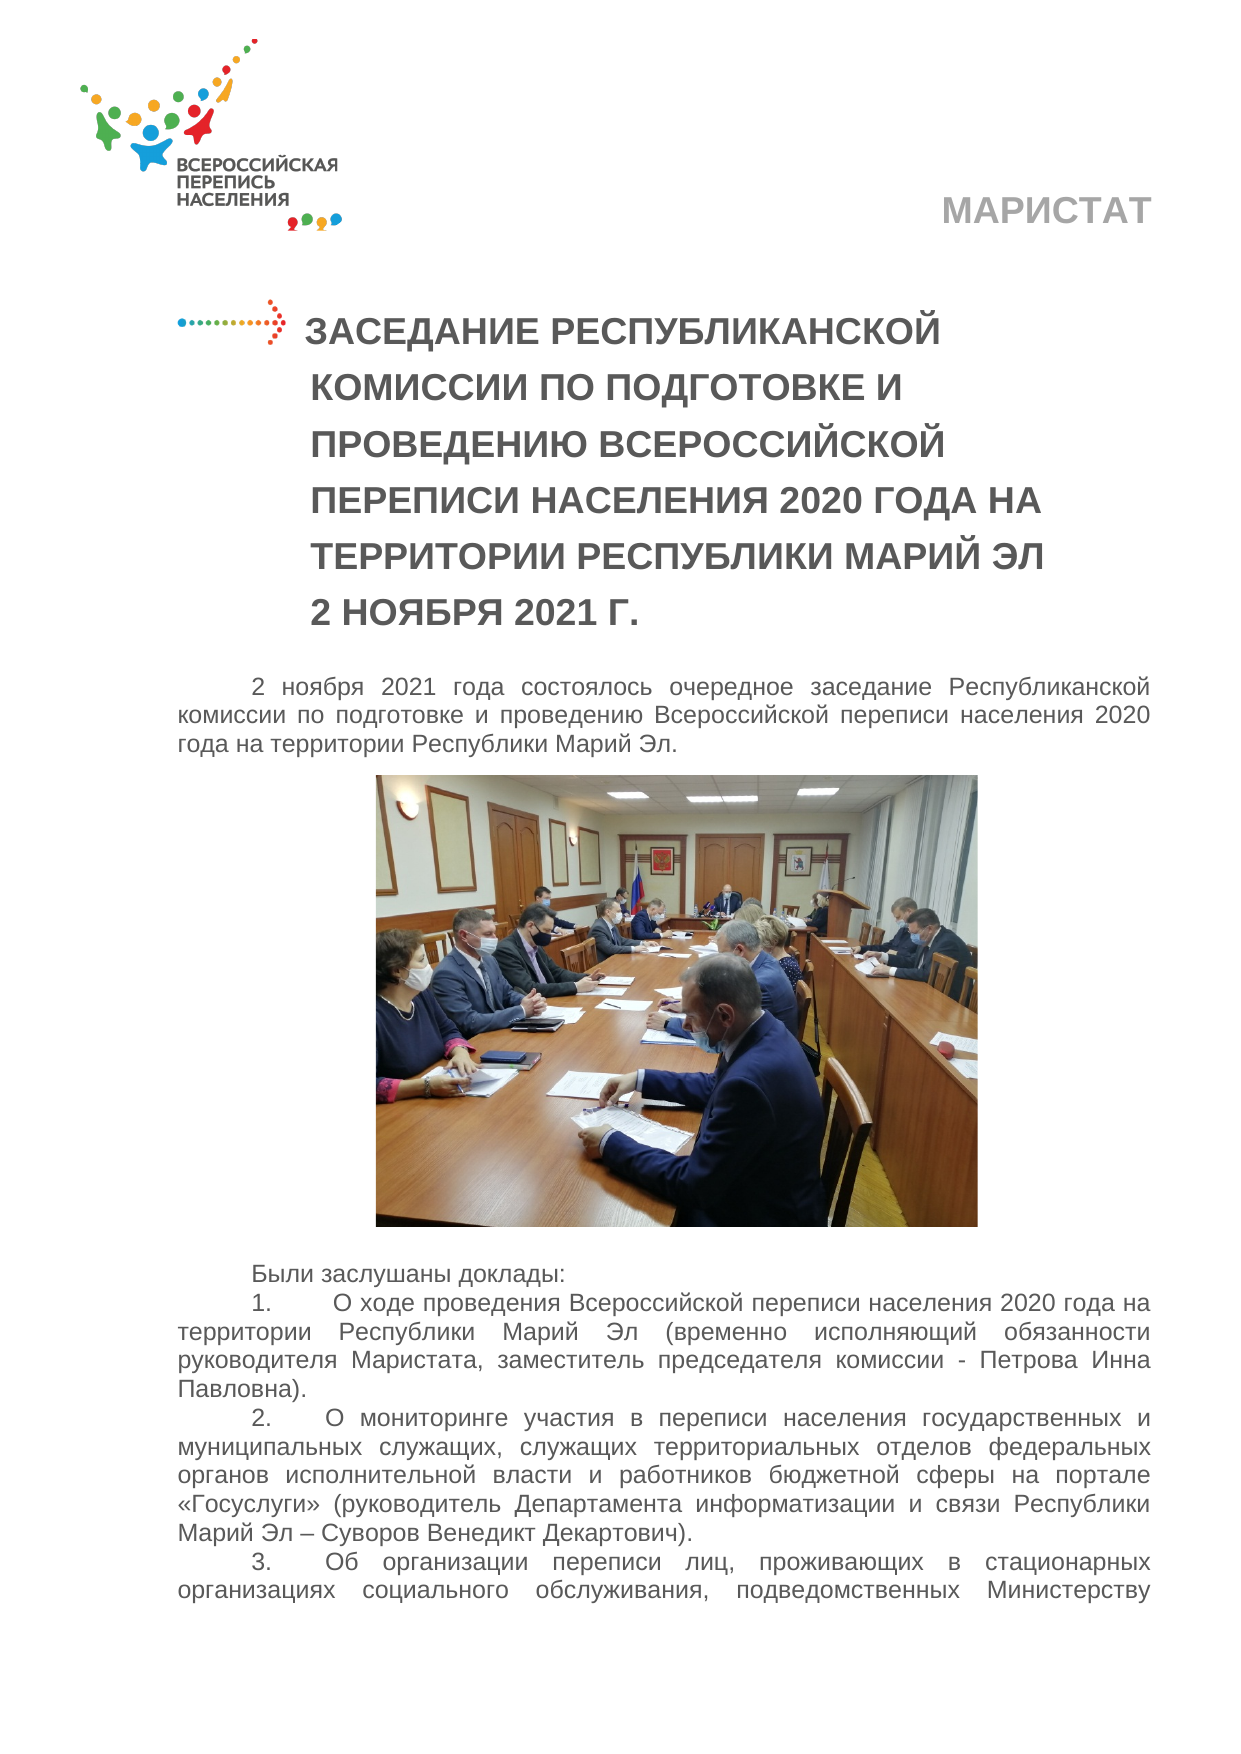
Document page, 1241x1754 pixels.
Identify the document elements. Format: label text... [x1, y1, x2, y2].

picture [75, 39, 346, 231]
picture [375, 775, 978, 1227]
picture [177, 299, 286, 345]
text Были заслушаны доклады: [177, 1259, 1152, 1288]
text 2 ноября 2021 года состоялось очередное заседание Республиканской комиссии по подготовке и проведению Всероссийской переписи населения 2020 года на территории Республики Марий Эл. [177, 672, 1152, 758]
text ЗАСЕДАНИЕ РЕСПУБЛИКАНСКОЙ КОМИССИИ ПО ПОДГОТОВКЕ И ПРОВЕДЕНИЮ ВСЕРОССИЙСКОЙ ПЕРЕПИСИ НАСЕЛЕНИЯ 2020 ГОДА НА ТЕРРИТОРИИ РЕСПУБЛИКИ МАРИЙ ЭЛ 2 НОЯБРЯ 2021 Г. [177, 299, 1078, 637]
list О ходе проведения Всероссийской переписи населения 2020 года на территории Республики Марий Эл (временно исполняющий обязанности руководителя Маристата, заместитель председателя комиссии - Петрова Инна Павловна). [177, 1288, 1152, 1403]
list О мониторинге участия в переписи населения государственных и муниципальных служащих, служащих территориальных отделов федеральных органов исполнительной власти и работников бюджетной сферы на портале «Госуслуги» (руководитель Департамента информатизации и связи Республики Марий Эл – Суворов Венедикт Декартович). [177, 1403, 1152, 1547]
